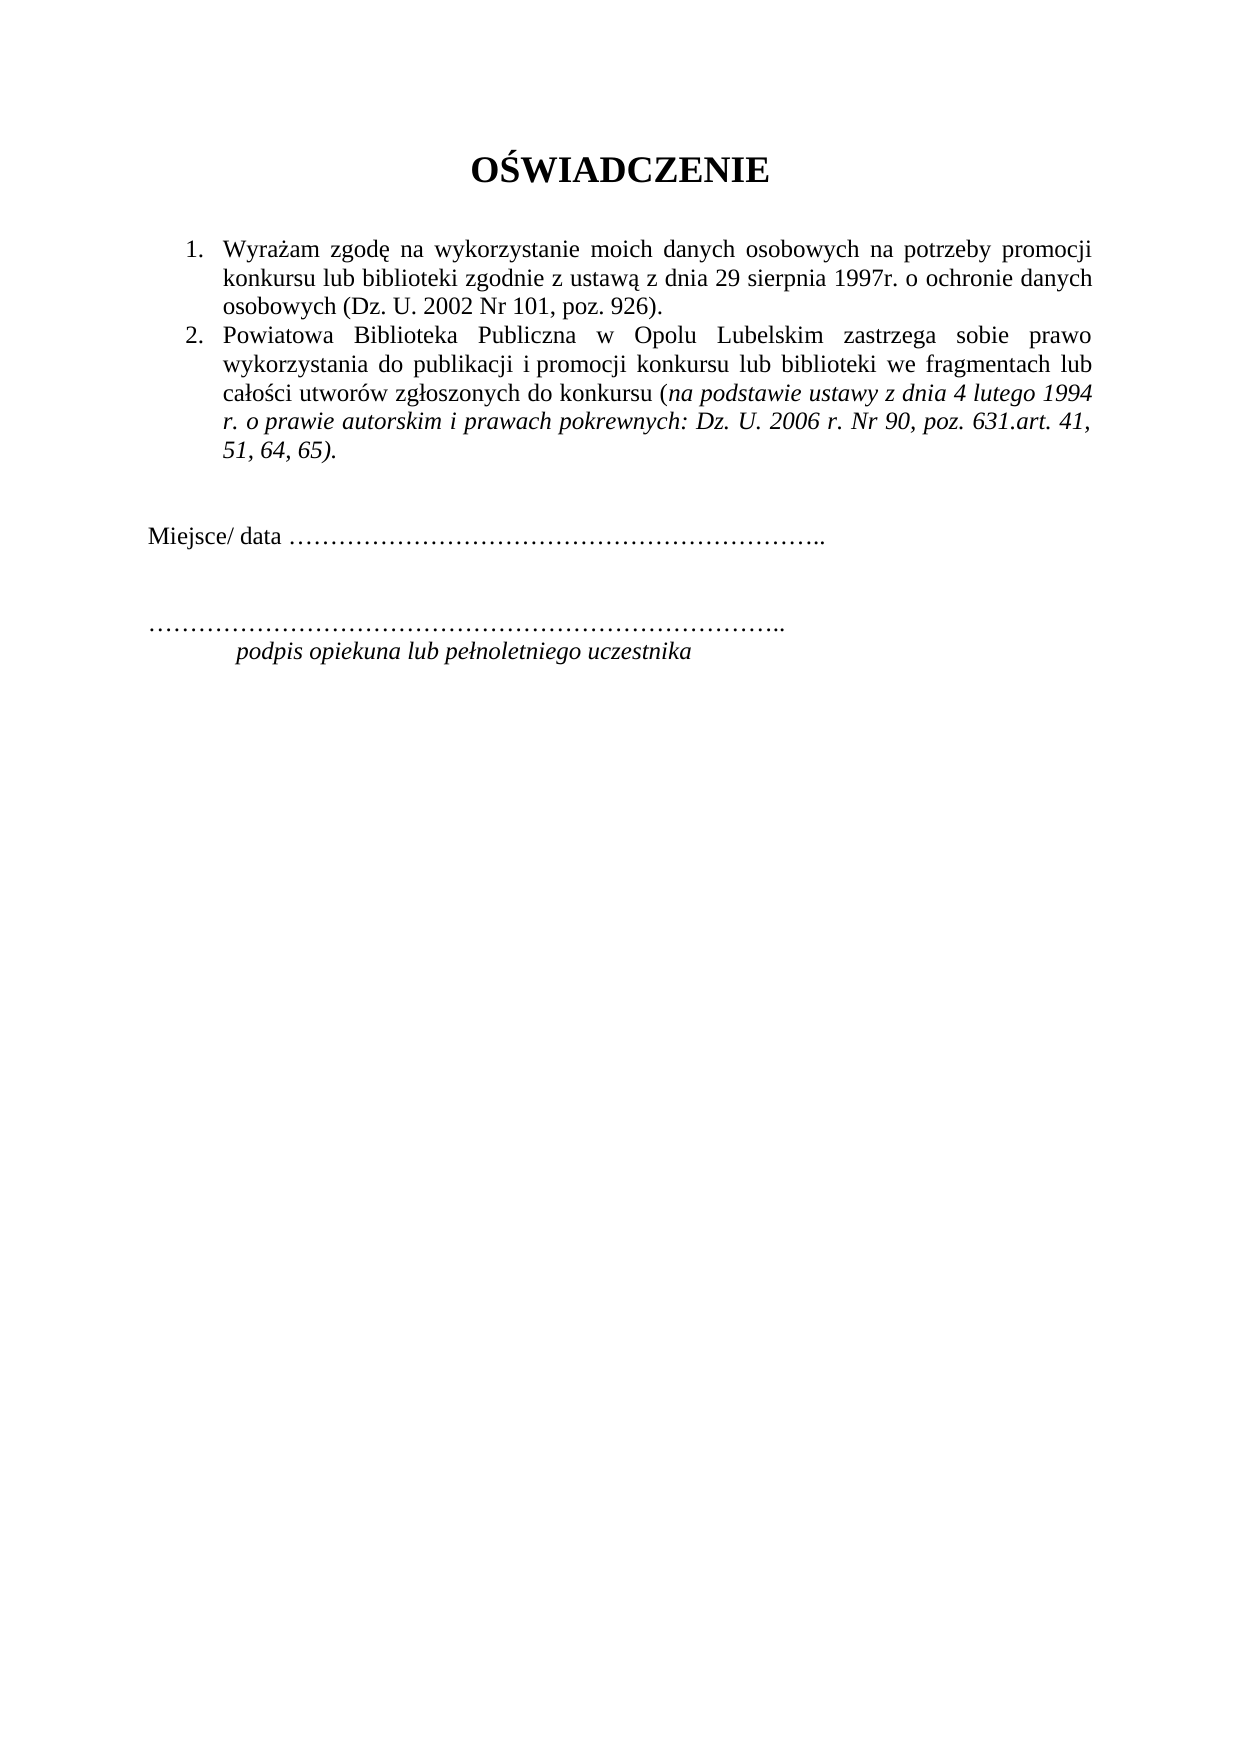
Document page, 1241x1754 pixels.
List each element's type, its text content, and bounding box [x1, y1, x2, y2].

list Wyrażam zgodę na wykorzystanie moich danych osobowych na potrzeby promocji konkursu lub biblioteki zgodnie z ustawą z dnia 29 sierpnia 1997r. o ochronie danych osobowych (Dz. U. 2002 Nr 101, poz. 926). [185, 234, 1093, 320]
text ………………………………………………………………….. [148, 608, 1093, 636]
list Powiatowa Biblioteka Publiczna w Opolu Lubelskim zastrzega sobie prawo wykorzystania do publikacji i promocji konkursu lub biblioteki we fragmentach lub całości utworów zgłoszonych do konkursu (na podstawie ustawy z dnia 4 lutego 1994 r. o prawie autorskim i prawach pokrewnych: Dz. U. 2006 r. Nr 90, poz. 631.art. 41, 51, 64, 65). [185, 320, 1093, 464]
text Miejsce/ data ……………………………………………………….. [148, 521, 1093, 550]
text OŚWIADCZENIE [148, 148, 1093, 191]
text podpis opiekuna lub pełnoletniego uczestnika [236, 636, 1093, 665]
